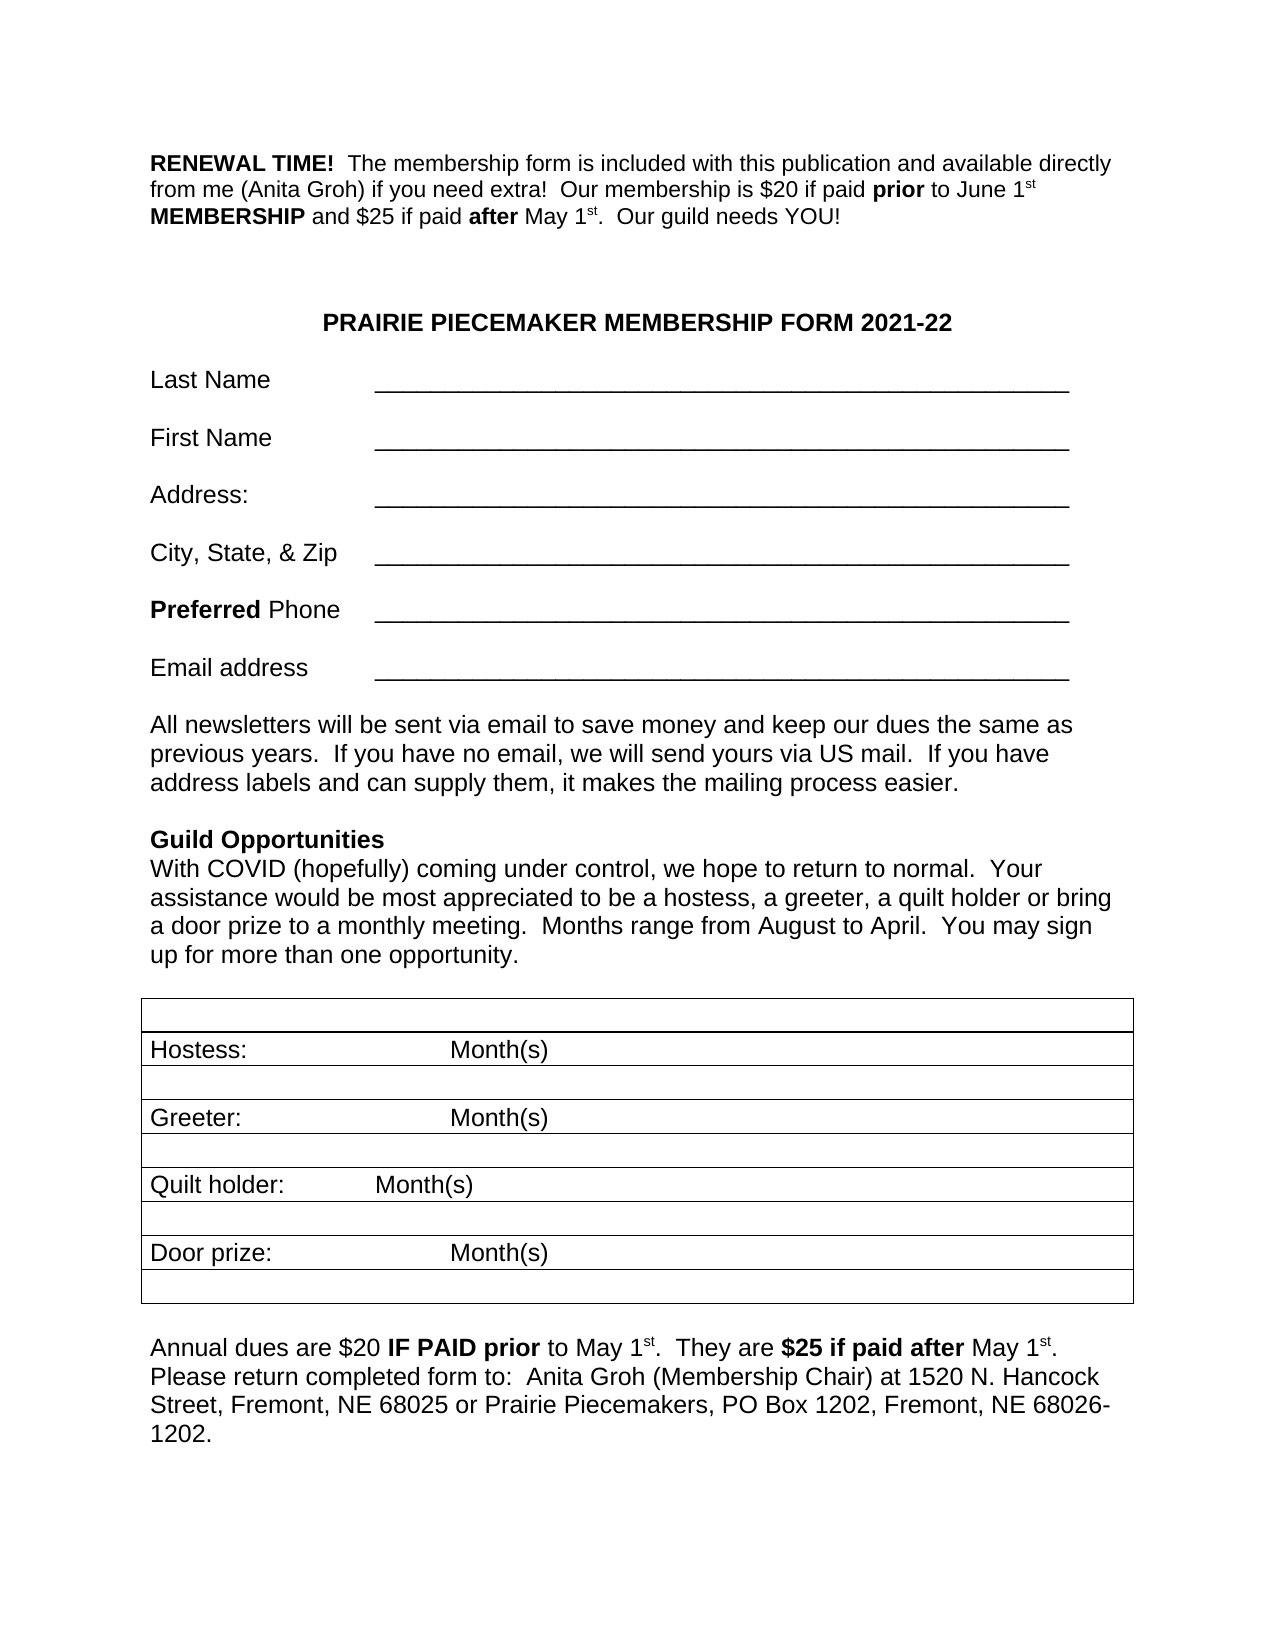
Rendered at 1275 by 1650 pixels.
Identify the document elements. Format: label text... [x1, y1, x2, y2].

text Hostess: Month(s) [142, 1033, 1133, 1065]
text RENEWAL TIME! The membership form is included with this publication and available directly from me (Anita Groh) if you need extra! Our membership is $20 if paid prior to June 1st MEMBERSHIP and $25 if paid after May 1st. Our guild needs YOU! [150, 150, 1125, 229]
text Last Name __________________________________________________ [150, 365, 1125, 394]
text Address: __________________________________________________ [150, 480, 1125, 509]
text Greeter: Month(s) [142, 1100, 1133, 1133]
text First Name __________________________________________________ [150, 422, 1125, 451]
text Preferred Phone __________________________________________________ [150, 595, 1125, 624]
text Annual dues are $20 IF PAID prior to May 1st. They are $25 if paid after May 1st. Please return completed form to: Anita Groh (Membership Chair) at 1520 N. Hancock Street, Fremont, NE 68025 or Prairie Piecemakers, PO Box 1202, Fremont, NE 68026-1202. [150, 1333, 1125, 1448]
text All newsletters will be sent via email to save money and keep our dues the same as previous years. If you have no email, we will send yours via US mail. If you have address labels and can supply them, it makes the mailing process easier. [150, 710, 1125, 796]
text Quilt holder: Month(s) [142, 1168, 1133, 1201]
text City, State, & Zip __________________________________________________ [150, 537, 1125, 566]
text Guild Opportunities [150, 825, 1125, 854]
text PRAIRIE PIECEMAKER MEMBERSHIP FORM 2021-22 [150, 307, 1125, 336]
text With COVID (hopefully) coming under control, we hope to return to normal. Your assistance would be most appreciated to be a hostess, a greeter, a quilt holder or bring a door prize to a monthly meeting. Months range from August to April. You may sign up for more than one opportunity. [150, 854, 1125, 969]
text Door prize: Month(s) [142, 1236, 1133, 1269]
text Email address __________________________________________________ [150, 652, 1125, 681]
